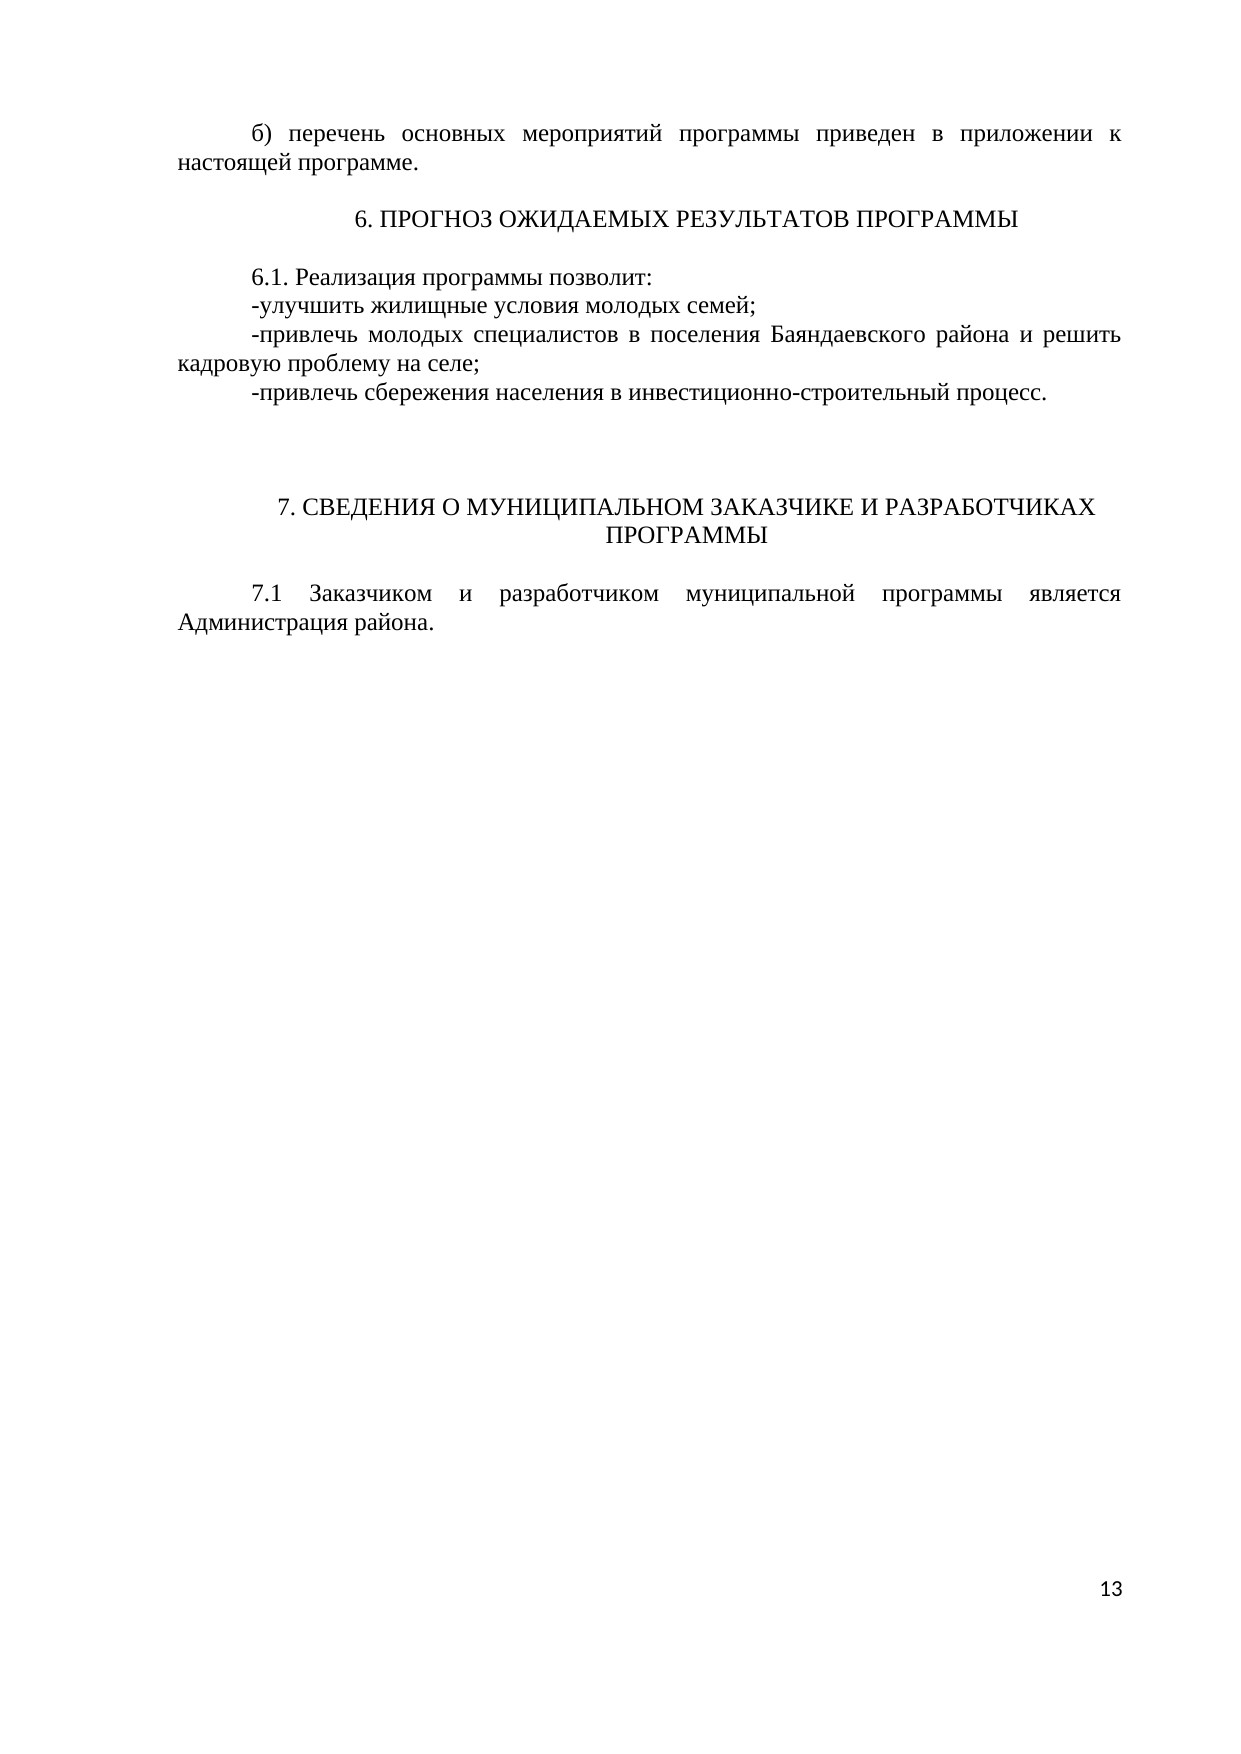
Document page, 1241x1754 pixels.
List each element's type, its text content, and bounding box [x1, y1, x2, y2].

text -привлечь молодых специалистов в поселения Баяндаевского района и решить кадровую проблему на селе; [177, 319, 1122, 377]
text б) перечень основных мероприятий программы приведен в приложении к настоящей программе. [177, 118, 1122, 176]
text ПРОГРАММЫ [177, 521, 1122, 549]
text 6. ПРОГНОЗ ОЖИДАЕМЫХ РЕЗУЛЬТАТОВ ПРОГРАММЫ [177, 204, 1122, 233]
text 6.1. Реализация программы позволит: [177, 262, 1122, 291]
text 7. СВЕДЕНИЯ О МУНИЦИПАЛЬНОМ ЗАКАЗЧИКЕ И РАЗРАБОТЧИКАХ [177, 492, 1122, 521]
text -улучшить жилищные условия молодых семей; [177, 291, 1122, 319]
text -привлечь сбережения населения в инвестиционно-строительный процесс. [177, 377, 1122, 406]
text 7.1 Заказчиком и разработчиком муниципальной программы является Администрация района. [177, 578, 1122, 636]
